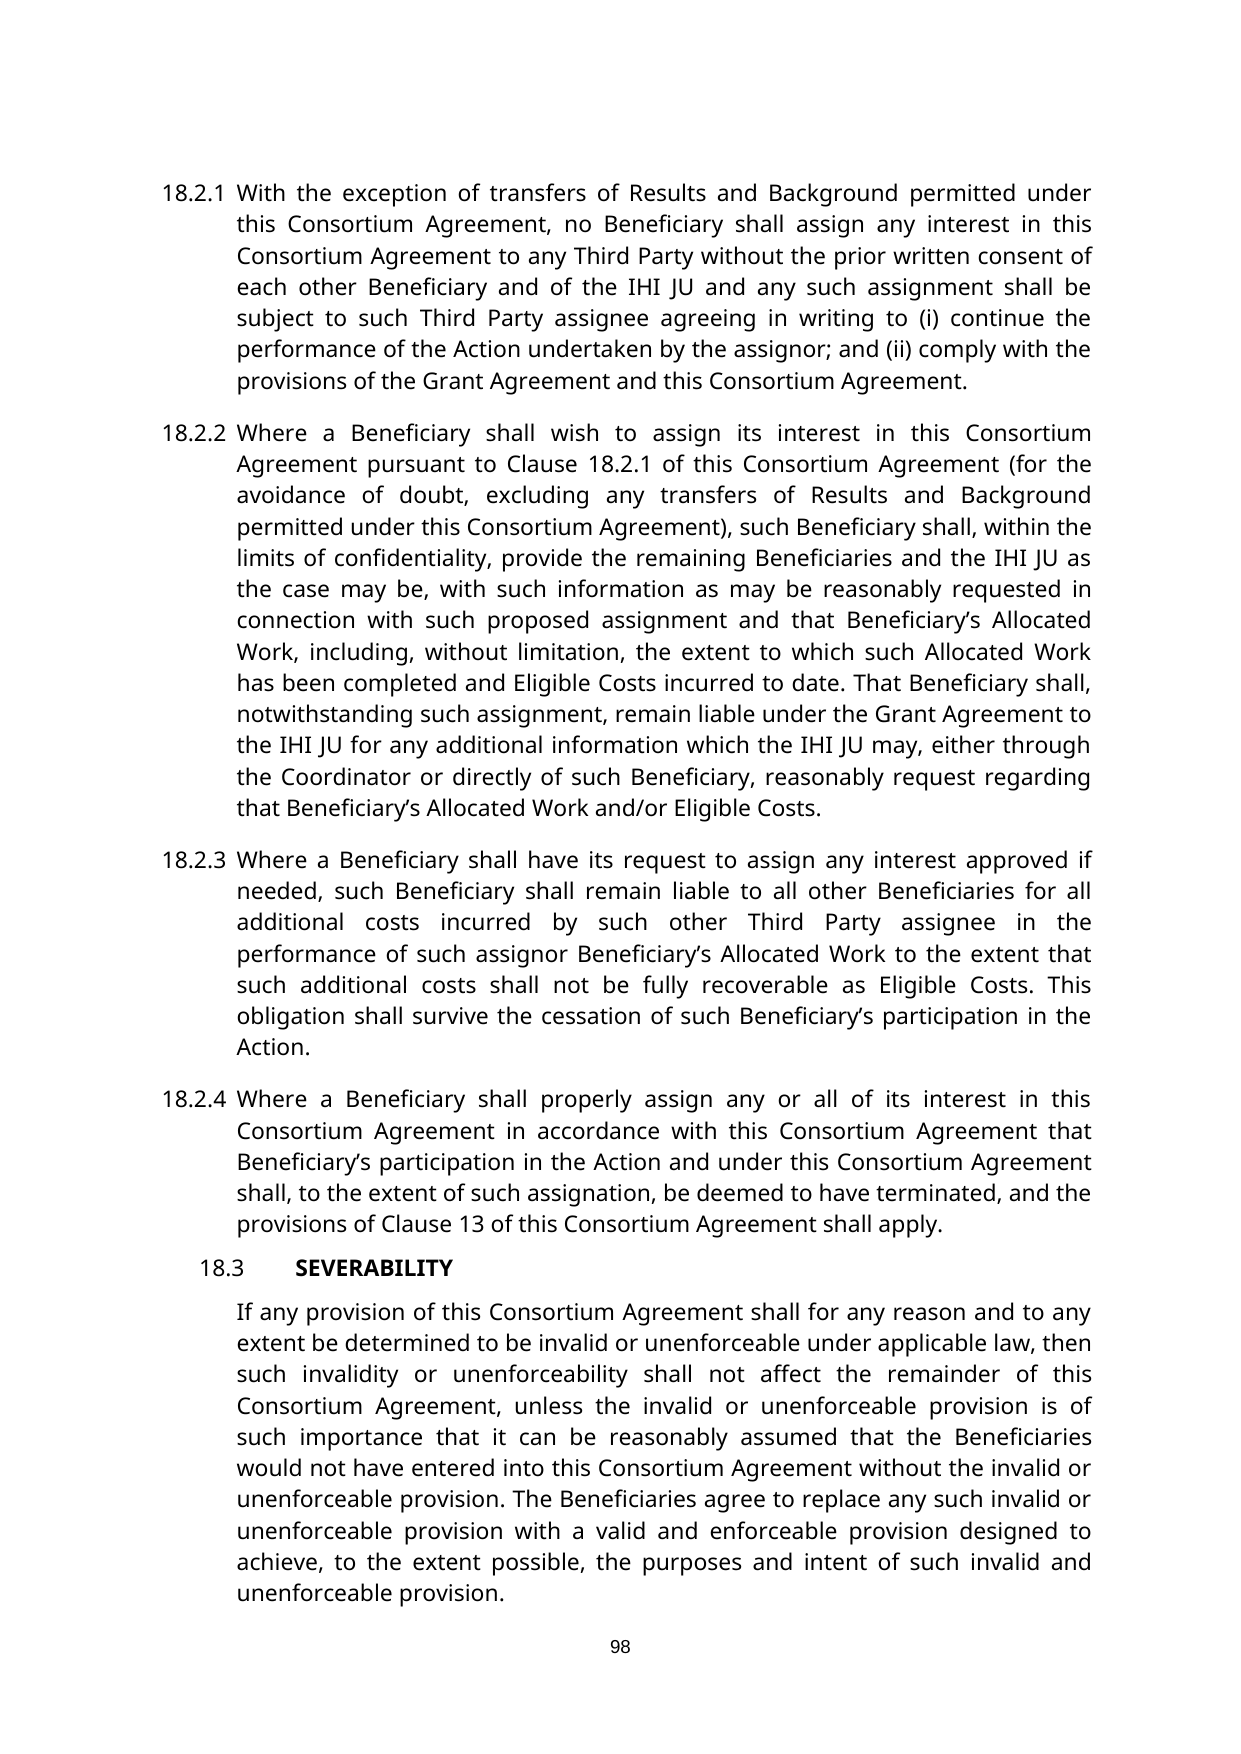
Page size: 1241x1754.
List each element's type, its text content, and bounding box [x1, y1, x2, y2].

subtitle Where a Beneficiary shall properly assign any or all of its interest in this Consortium Agreement in accordance with this Consortium Agreement that Beneficiary’s participation in the Action and under this Consortium Agreement shall, to the extent of such assignation, be deemed to have terminated, and the provisions of Clause 13 of this Consortium Agreement shall apply. [161, 1083, 1093, 1240]
subtitle SEVERABILITY [199, 1252, 1093, 1283]
text If any provision of this Consortium Agreement shall for any reason and to any extent be determined to be invalid or unenforceable under applicable law, then such invalidity or unenforceability shall not affect the remainder of this Consortium Agreement, unless the invalid or unenforceable provision is of such importance that it can be reasonably assumed that the Beneficiaries would not have entered into this Consortium Agreement without the invalid or unenforceable provision. The Beneficiaries agree to replace any such invalid or unenforceable provision with a valid and enforceable provision designed to achieve, to the extent possible, the purposes and intent of such invalid and unenforceable provision. [236, 1296, 1093, 1608]
subtitle With the exception of transfers of Results and Background permitted under this Consortium Agreement, no Beneficiary shall assign any interest in this Consortium Agreement to any Third Party without the prior written consent of each other Beneficiary and of the IHI JU and any such assignment shall be subject to such Third Party assignee agreeing in writing to (i) continue the performance of the Action undertaken by the assignor; and (ii) comply with the provisions of the Grant Agreement and this Consortium Agreement. [161, 177, 1093, 396]
subtitle Where a Beneficiary shall have its request to assign any interest approved if needed, such Beneficiary shall remain liable to all other Beneficiaries for all additional costs incurred by such other Third Party assignee in the performance of such assignor Beneficiary’s Allocated Work to the extent that such additional costs shall not be fully recoverable as Eligible Costs. This obligation shall survive the cessation of such Beneficiary’s participation in the Action. [161, 844, 1093, 1063]
subtitle Where a Beneficiary shall wish to assign its interest in this Consortium Agreement pursuant to Clause 18.2.1 of this Consortium Agreement (for the avoidance of doubt, excluding any transfers of Results and Background permitted under this Consortium Agreement), such Beneficiary shall, within the limits of confidentiality, provide the remaining Beneficiaries and the IHI JU as the case may be, with such information as may be reasonably requested in connection with such proposed assignment and that Beneficiary’s Allocated Work, including, without limitation, the extent to which such Allocated Work has been completed and Eligible Costs incurred to date. That Beneficiary shall, notwithstanding such assignment, remain liable under the Grant Agreement to the IHI JU for any additional information which the IHI JU may, either through the Coordinator or directly of such Beneficiary, reasonably request regarding that Beneficiary’s Allocated Work and/or Eligible Costs. [161, 417, 1093, 823]
